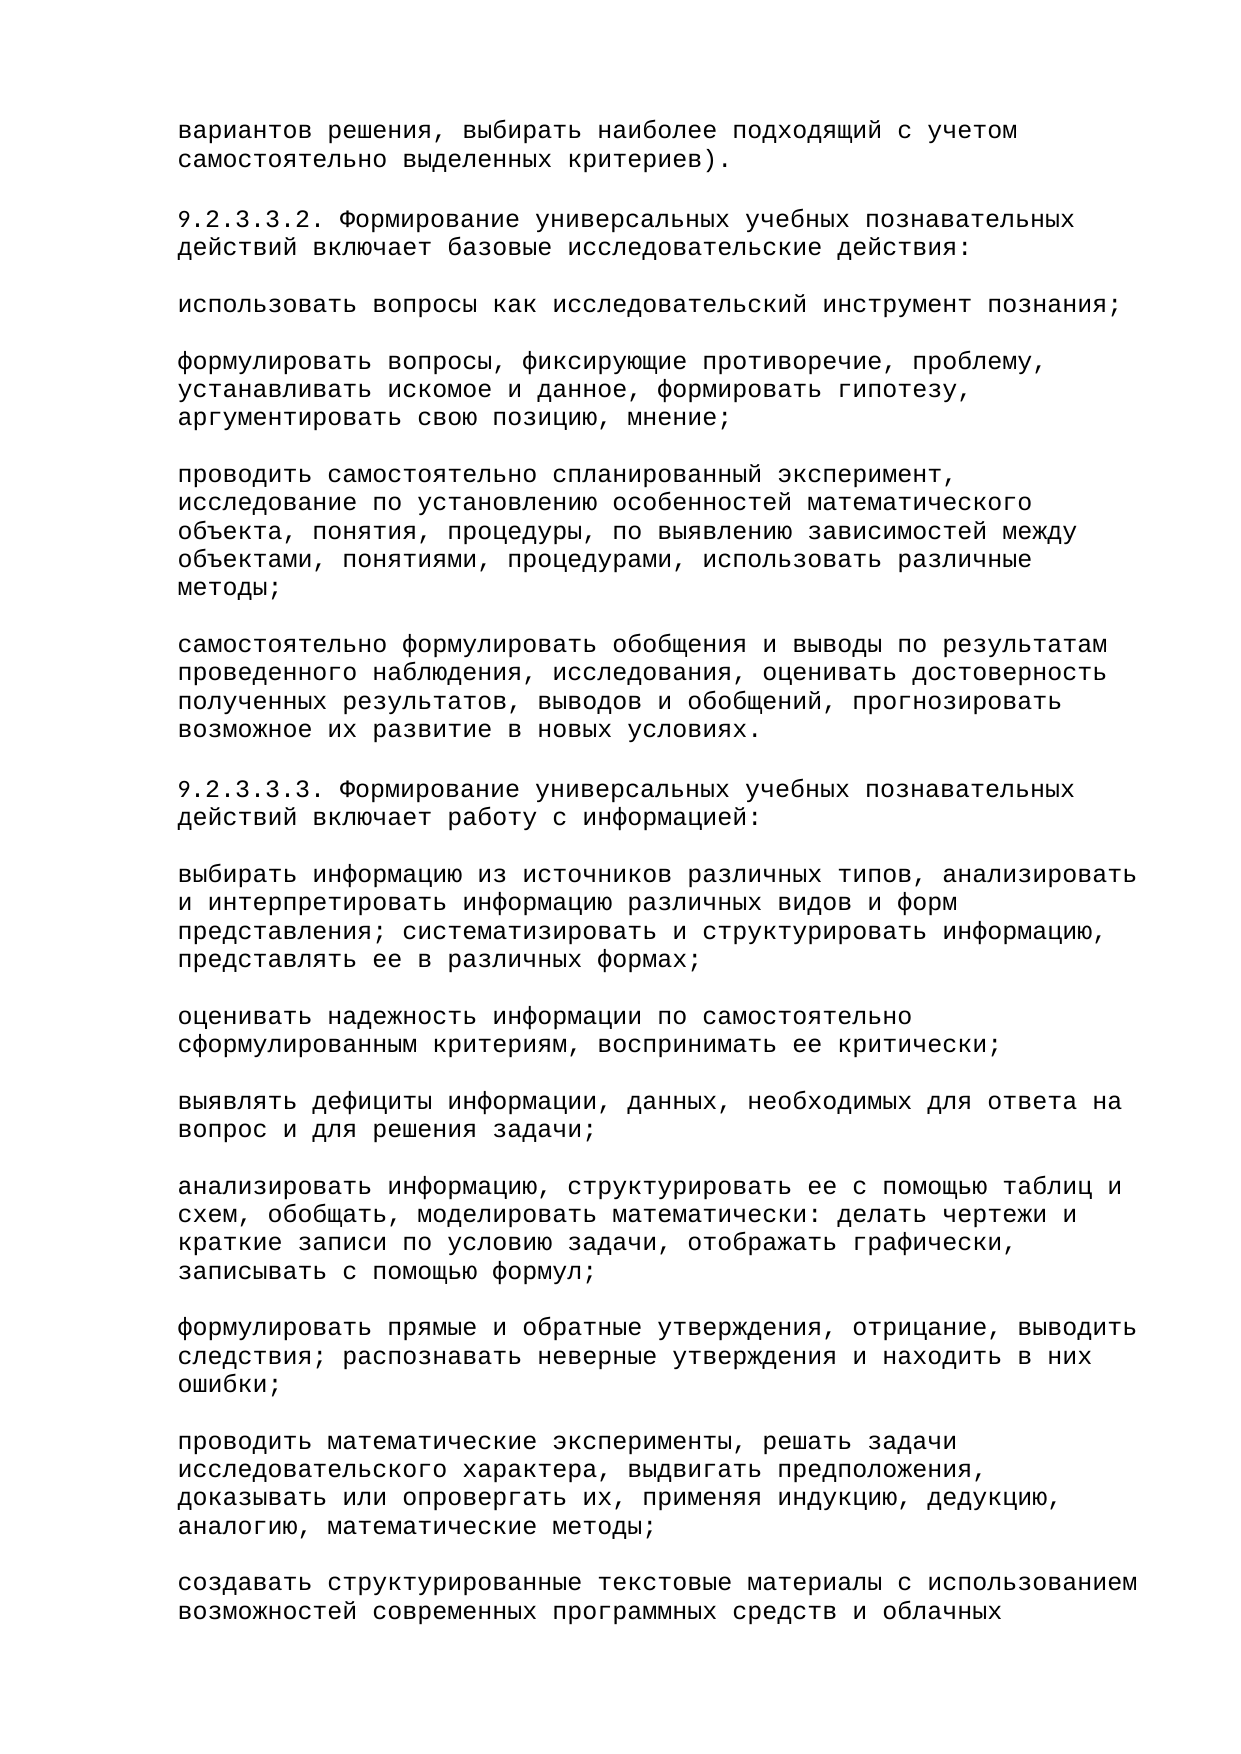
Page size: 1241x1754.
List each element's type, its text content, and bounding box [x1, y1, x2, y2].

text анализировать информацию, структурировать ее с помощью таблиц и схем, обобщать, моделировать математически: делать чертежи и краткие записи по условию задачи, отображать графически, записывать с помощью формул; [177, 1145, 1152, 1287]
text самостоятельно формулировать обобщения и выводы по результатам проведенного наблюдения, исследования, оценивать достоверность полученных результатов, выводов и обобщений, прогнозировать возможное их развитие в новых условиях. [177, 603, 1152, 745]
text формулировать вопросы, фиксирующие противоречие, проблему, устанавливать искомое и данное, формировать гипотезу, аргументировать свою позицию, мнение; [177, 320, 1152, 433]
text проводить математические эксперименты, решать задачи исследовательского характера, выдвигать предположения, доказывать или опровергать их, применяя индукцию, дедукцию, аналогию, математические методы; [177, 1400, 1152, 1542]
text выбирать информацию из источников различных типов, анализировать и интерпретировать информацию различных видов и форм представления; систематизировать и структурировать информацию, представлять ее в различных формах; [177, 833, 1152, 975]
text формулировать прямые и обратные утверждения, отрицание, выводить следствия; распознавать неверные утверждения и находить в них ошибки; [177, 1287, 1152, 1400]
text оценивать надежность информации по самостоятельно сформулированным критериям, воспринимать ее критически; [177, 975, 1152, 1060]
text использовать вопросы как исследовательский инструмент познания; [177, 263, 1152, 320]
text выявлять дефициты информации, данных, необходимых для ответа на вопрос и для решения задачи; [177, 1060, 1152, 1145]
text 9.2.3.3.2. Формирование универсальных учебных познавательных действий включает базовые исследовательские действия: [177, 175, 1152, 263]
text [177, 118, 1152, 175]
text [177, 1542, 1152, 1627]
text 9.2.3.3.3. Формирование универсальных учебных познавательных действий включает работу с информацией: [177, 745, 1152, 833]
text проводить самостоятельно спланированный эксперимент, исследование по установлению особенностей математического объекта, понятия, процедуры, по выявлению зависимостей между объектами, понятиями, процедурами, использовать различные методы; [177, 433, 1152, 603]
